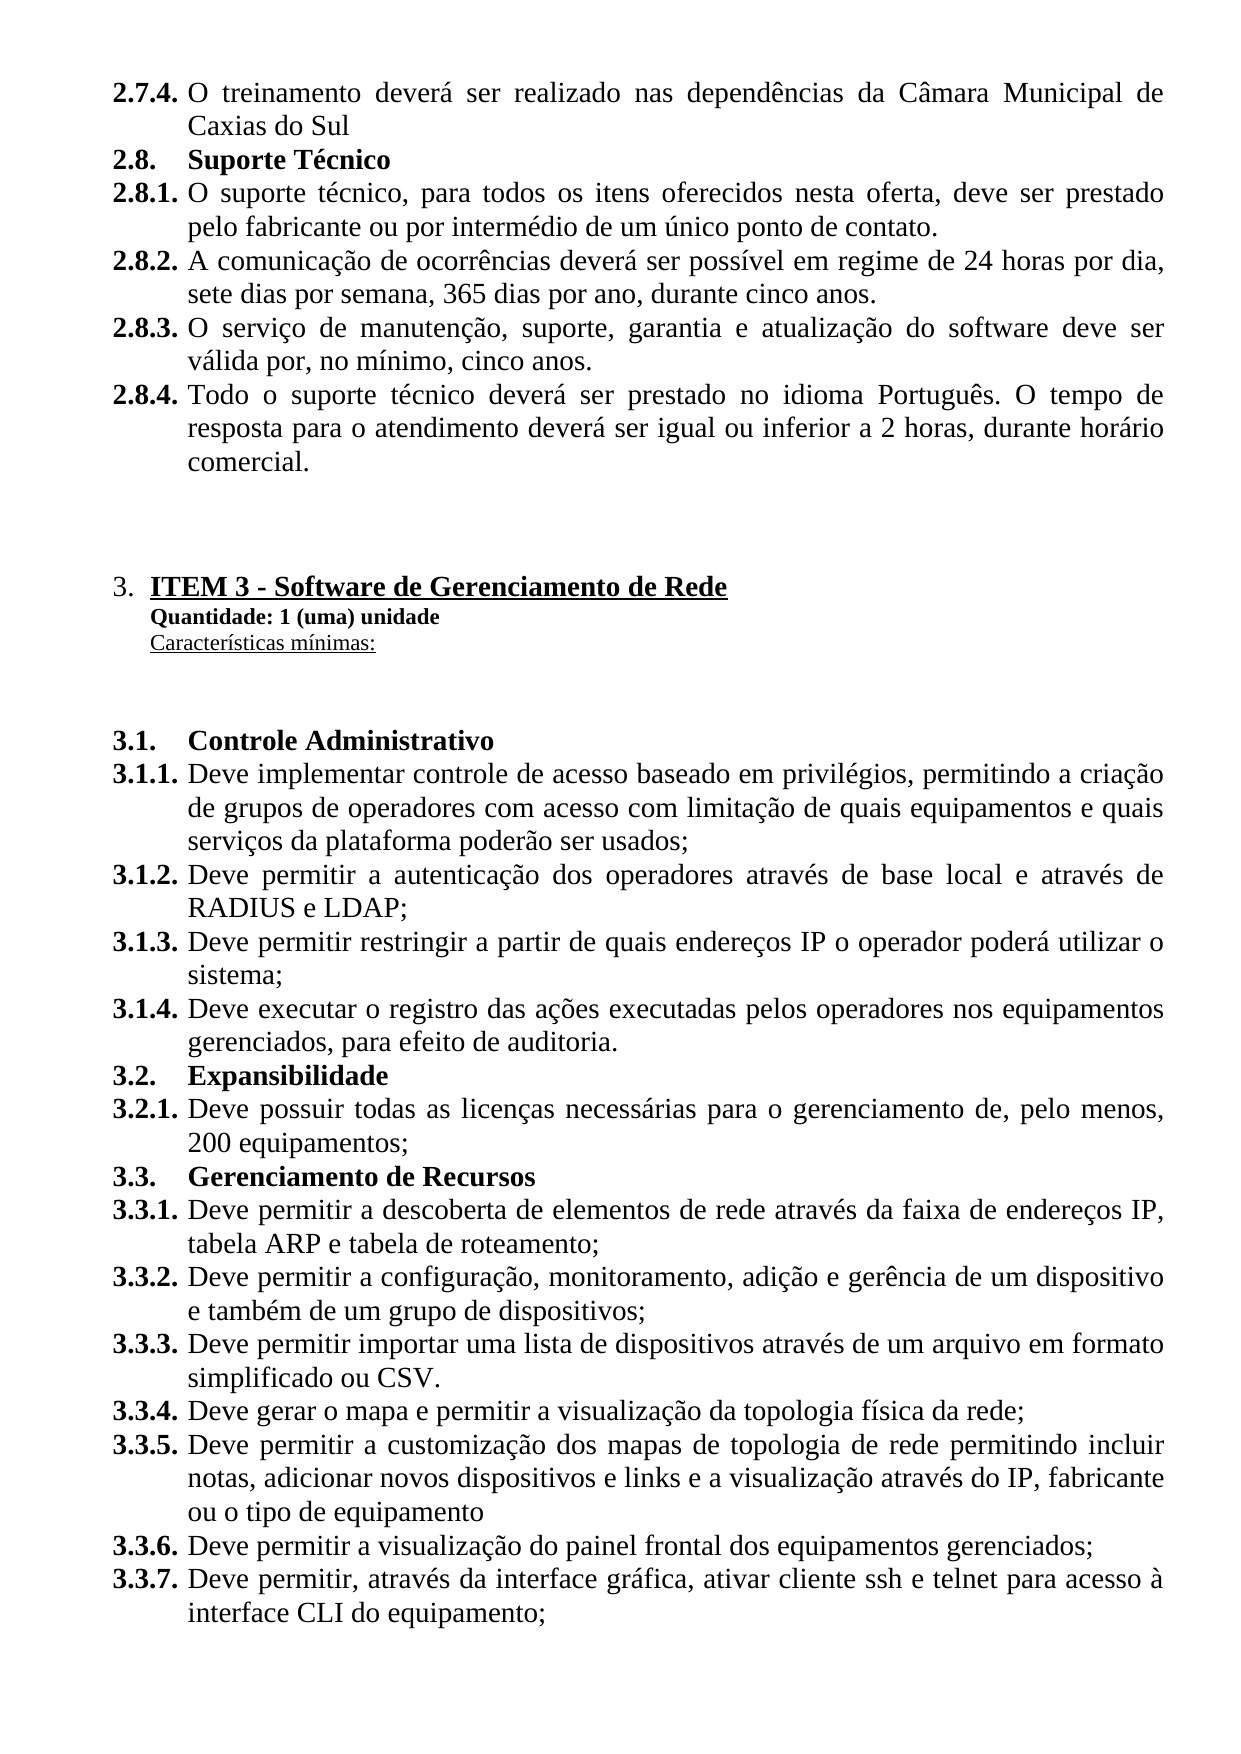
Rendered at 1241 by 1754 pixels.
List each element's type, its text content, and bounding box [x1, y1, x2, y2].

list Suporte Técnico [112, 142, 1165, 176]
list Controle Administrativo [112, 723, 1165, 756]
list ITEM 3 - Software de Gerenciamento de Rede [112, 569, 1165, 603]
list O serviço de manutenção, suporte, garantia e atualização do software deve ser válida por, no mínimo, cinco anos. [112, 310, 1165, 377]
list Deve implementar controle de acesso baseado em privilégios, permitindo a criação de grupos de operadores com acesso com limitação de quais equipamentos e quais serviços da plataforma poderão ser usados; [112, 756, 1165, 857]
list A comunicação de ocorrências deverá ser possível em regime de 24 horas por dia, sete dias por semana, 365 dias por ano, durante cinco anos. [112, 243, 1165, 310]
list Deve permitir a configuração, monitoramento, adição e gerência de um dispositivo e também de um grupo de dispositivos; [112, 1259, 1165, 1326]
list Gerenciamento de Recursos [112, 1159, 1165, 1192]
list O treinamento deverá ser realizado nas dependências da Câmara Municipal de Caxias do Sul [112, 75, 1165, 142]
list O suporte técnico, para todos os itens oferecidos nesta oferta, deve ser prestado pelo fabricante ou por intermédio de um único ponto de contato. [112, 176, 1165, 243]
list Deve permitir a customização dos mapas de topologia de rede permitindo incluir notas, adicionar novos dispositivos e links e a visualização através do IP, fabricante ou o tipo de equipamento [112, 1427, 1165, 1528]
list Características mínimas: [150, 629, 1165, 656]
list Deve possuir todas as licenças necessárias para o gerenciamento de, pelo menos, 200 equipamentos; [112, 1092, 1165, 1159]
list Deve permitir importar uma lista de dispositivos através de um arquivo em formato simplificado ou CSV. [112, 1326, 1165, 1393]
list Expansibilidade [112, 1058, 1165, 1092]
list Deve executar o registro das ações executadas pelos operadores nos equipamentos gerenciados, para efeito de auditoria. [112, 991, 1165, 1058]
list Quantidade: 1 (uma) unidade [150, 603, 1165, 629]
list Deve gerar o mapa e permitir a visualização da topologia física da rede; [112, 1393, 1165, 1427]
list Deve permitir a visualização do painel frontal dos equipamentos gerenciados; [112, 1528, 1165, 1561]
list Deve permitir restringir a partir de quais endereços IP o operador poderá utilizar o sistema; [112, 924, 1165, 991]
list Todo o suporte técnico deverá ser prestado no idioma Português. O tempo de resposta para o atendimento deverá ser igual ou inferior a 2 horas, durante horário comercial. [112, 377, 1165, 477]
list Deve permitir, através da interface gráfica, ativar cliente ssh e telnet para acesso à interface CLI do equipamento; [112, 1561, 1165, 1628]
list Deve permitir a descoberta de elementos de rede através da faixa de endereços IP, tabela ARP e tabela de roteamento; [112, 1192, 1165, 1259]
list Deve permitir a autenticação dos operadores através de base local e através de RADIUS e LDAP; [112, 857, 1165, 924]
